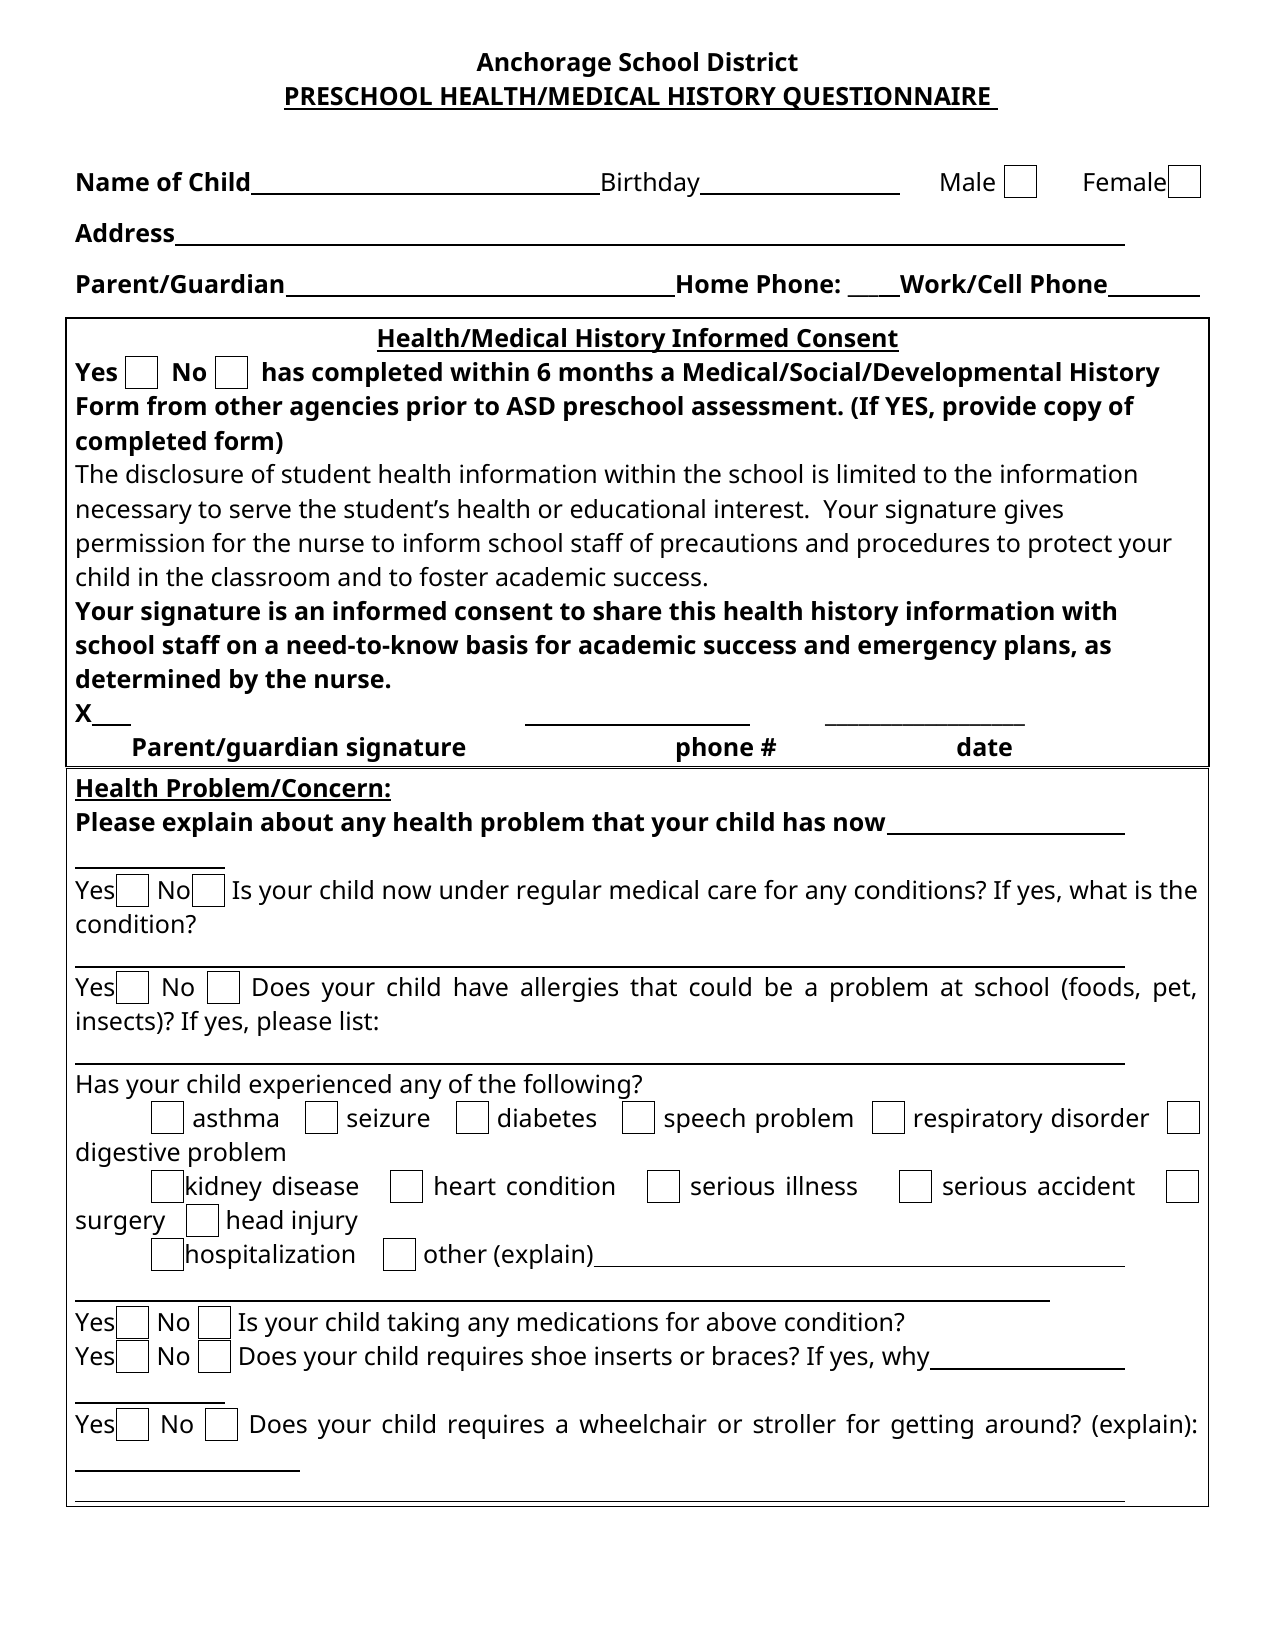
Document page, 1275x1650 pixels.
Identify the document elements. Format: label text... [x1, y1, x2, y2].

subtitle PRESCHOOL HEALTH/MEDICAL HISTORY QUESTIONNAIRE [75, 79, 1200, 113]
text Health/Medical History Informed Consent [67, 319, 1208, 355]
text Name of Child Birthday Male Female [75, 164, 1200, 198]
text Parent/Guardian Home Phone: ___ Work/Cell Phone [75, 266, 1200, 300]
text Your signature is an informed consent to share this health history information with school staff on a need-to-know basis for academic success and emergency plans, as determined by the nurse. [75, 593, 1200, 696]
text kidney disease heart condition serious illness serious accident surgery head injury [75, 1169, 1200, 1237]
text Anchorage School District [75, 45, 1200, 79]
text The disclosure of student health information within the school is limited to the information necessary to serve the student’s health or educational interest. Your signature gives permission for the nurse to inform school staff of precautions and procedures to protect your child in the classroom and to foster academic success. [75, 457, 1200, 593]
text Yes No Is your child now under regular medical care for any conditions? If yes, what is the condition? [75, 873, 1200, 941]
text asthma seizure diabetes speech problem respiratory disorder digestive problem [75, 1101, 1200, 1169]
text Please explain about any health problem that your child has now [75, 804, 1200, 873]
text Yes No Does your child requires a wheelchair or stroller for getting around? (explain): [75, 1407, 1200, 1475]
text Yes No Is your child taking any medications for above condition? [75, 1305, 1200, 1339]
text Has your child experienced any of the following? [75, 1066, 1200, 1101]
text Health Problem/Concern: [67, 769, 1208, 804]
text Parent/guardian signature phone # date [67, 726, 1208, 766]
text hospitalization other (explain) [75, 1237, 1200, 1305]
text X __________________ [75, 696, 1200, 726]
text Yes No has completed within 6 months a Medical/Social/Developmental History Form from other agencies prior to ASD preschool assessment. (If YES, provide copy of completed form) [75, 355, 1200, 457]
text Yes No Does your child requires shoe inserts or braces? If yes, why [75, 1339, 1200, 1407]
text Yes No Does your child have allergies that could be a problem at school (foods, pet, insects)? If yes, please list: [75, 969, 1200, 1038]
text Address [75, 215, 1200, 249]
